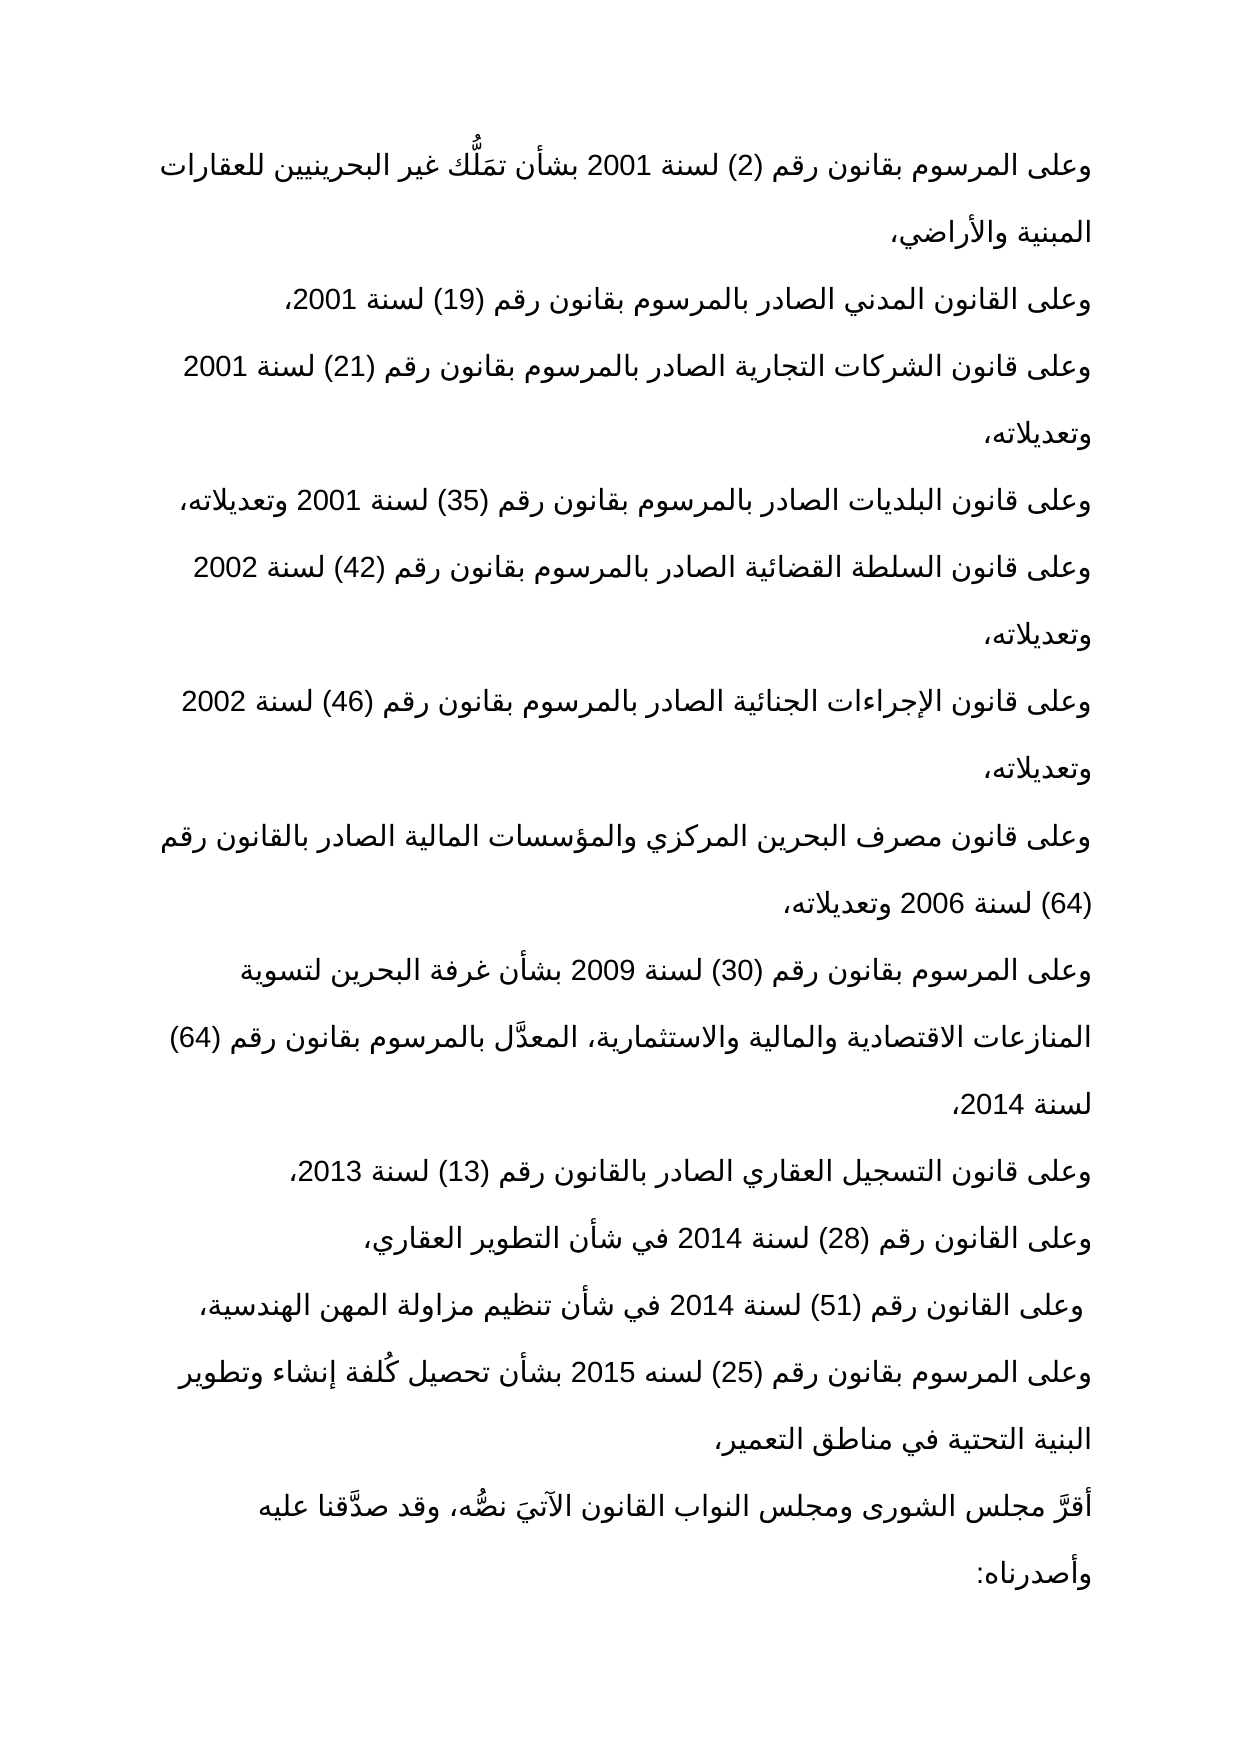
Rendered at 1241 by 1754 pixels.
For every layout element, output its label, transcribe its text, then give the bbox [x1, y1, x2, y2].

text وعلى قانون البلديات الصادر بالمرسوم بقانون رقم (35) لسنة 2001 وتعديلاته، [148, 483, 1092, 517]
text وعلى القانون رقم (28) لسنة 2014 في شأن التطوير العقاري، [148, 1221, 1092, 1254]
text وعلى المرسوم بقانون رقم (2) لسنة 2001 بشأن تمَلُّك غير البحرينيين للعقارات المبنية والأراضي، [148, 148, 1092, 248]
text وعلى القانون المدني الصادر بالمرسوم بقانون رقم (19) لسنة 2001، [148, 282, 1092, 315]
text وعلى قانون السلطة القضائية الصادر بالمرسوم بقانون رقم (42) لسنة 2002 وتعديلاته، [148, 550, 1092, 651]
text وعلى قانون الإجراءات الجنائية الصادر بالمرسوم بقانون رقم (46) لسنة 2002 وتعديلاته، [148, 684, 1092, 785]
text وعلى المرسوم بقانون رقم (30) لسنة 2009 بشأن غرفة البحرين لتسوية المنازعات الاقتصادية والمالية والاستثمارية، المعدَّل بالمرسوم بقانون رقم (64) لسنة 2014، [148, 953, 1092, 1120]
text وعلى المرسوم بقانون رقم (25) لسنه 2015 بشأن تحصيل كُلفة إنشاء وتطوير البنية التحتية في مناطق التعمير، [148, 1355, 1092, 1456]
text وعلى قانون الشركات التجارية الصادر بالمرسوم بقانون رقم (21) لسنة 2001 وتعديلاته، [148, 349, 1092, 449]
text أقرَّ مجلس الشورى ومجلس النواب القانون الآتيَ نصُّه، وقد صدَّقنا عليه وأصدرناه: [148, 1489, 1092, 1590]
text وعلى القانون رقم (51) لسنة 2014 في شأن تنظيم مزاولة المهن الهندسية، [148, 1288, 1092, 1322]
text وعلى قانون التسجيل العقاري الصادر بالقانون رقم (13) لسنة 2013، [148, 1154, 1092, 1187]
text وعلى قانون مصرف البحرين المركزي والمؤسسات المالية الصادر بالقانون رقم (64) لسنة 2006 وتعديلاته، [148, 818, 1092, 919]
